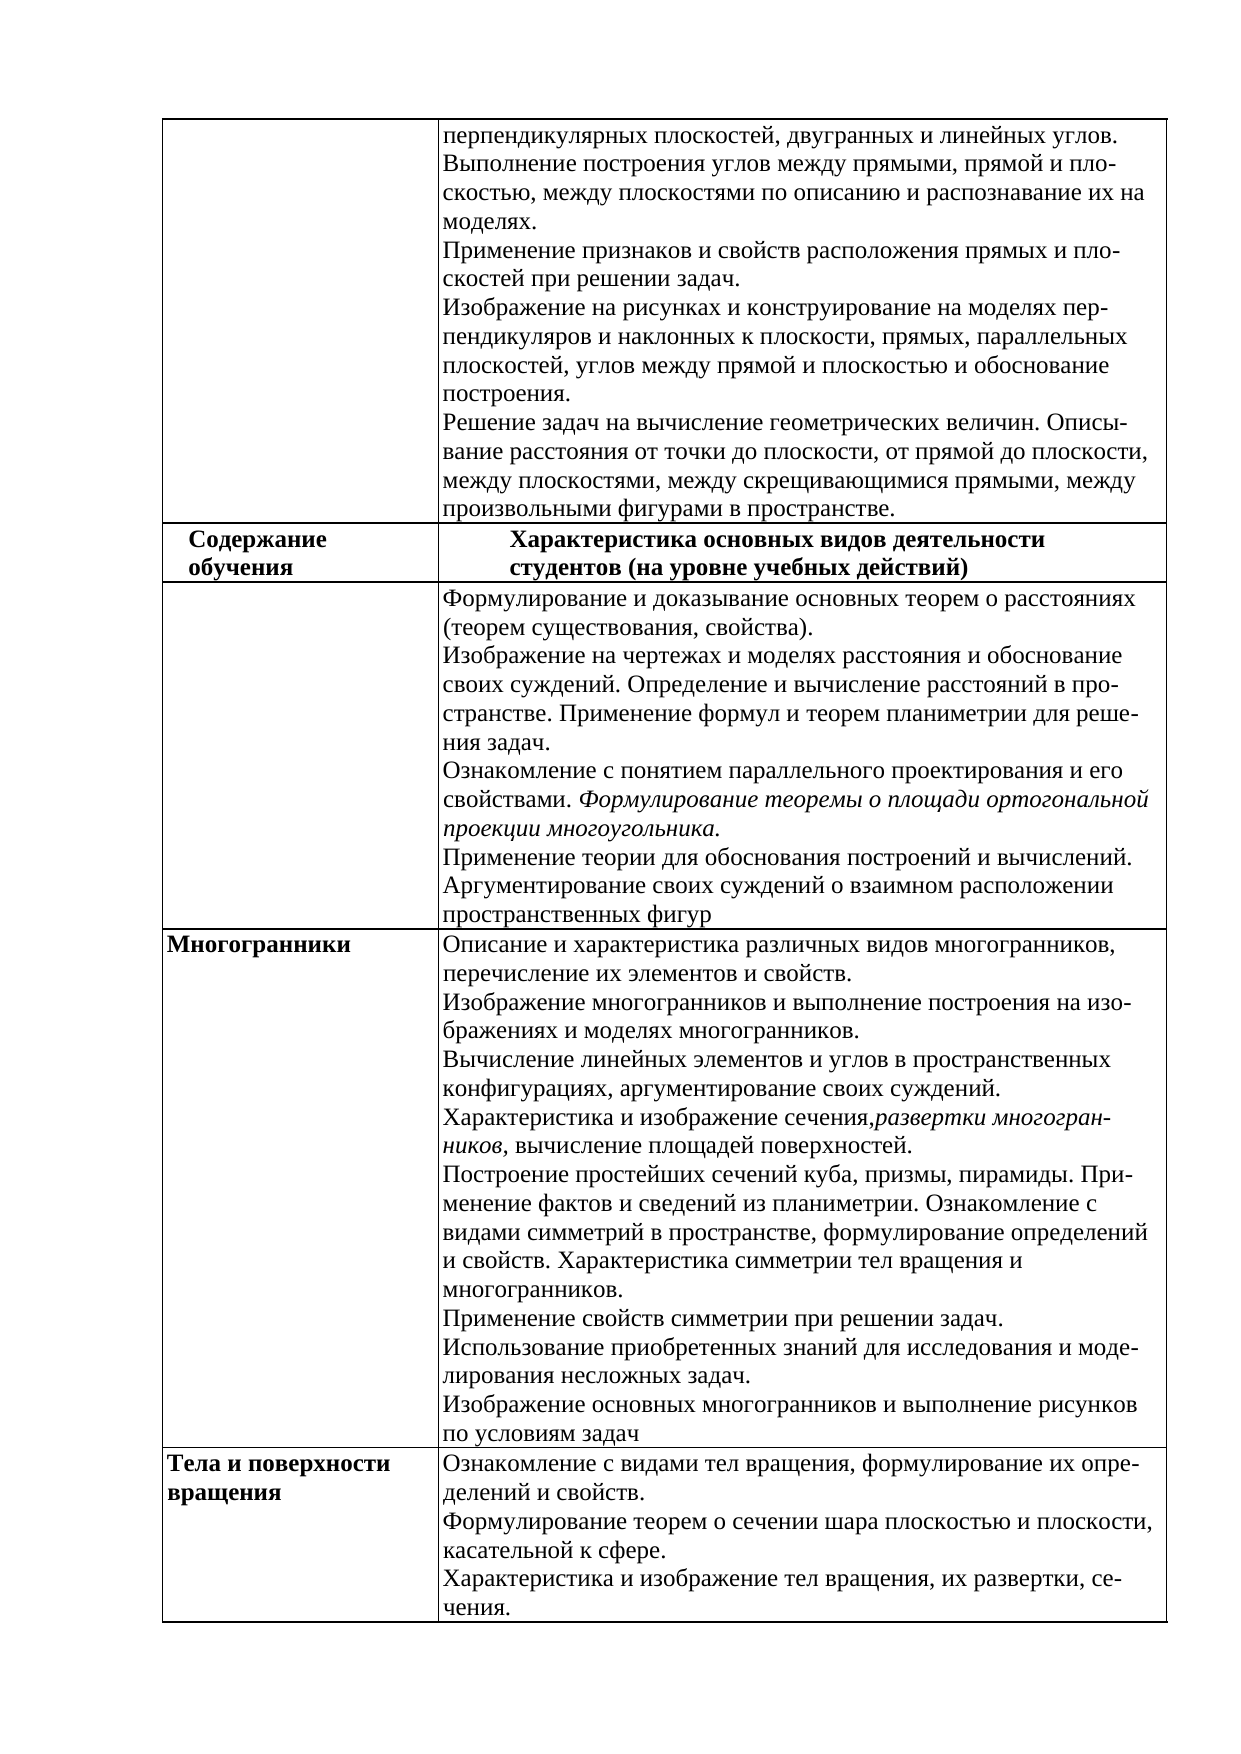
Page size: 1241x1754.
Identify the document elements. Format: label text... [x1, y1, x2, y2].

table_cell Характеристика основных видов деятельности студентов (на уровне учебных действий) [439, 524, 1166, 581]
table_cell Содержание обучения [163, 524, 438, 581]
table_cell Формулирование и доказывание основных теорем о расстояниях (теорем существования, свойства). Изображение на чертежах и моделях расстояния и обоснование своих суждений. Определение и вычисление расстояний в пространстве. Применение формул и теорем планиметрии для решения задач. Ознакомление с понятием параллельного проектирования и его свойствами. Формулирование теоремы о площади ортогональной проекции многоугольника. Применение теории для обоснования построений и вычислений. Аргументирование своих суждений о взаимном расположении пространственных фигур [439, 583, 1166, 928]
table_cell Многогранники [163, 930, 438, 1447]
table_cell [439, 120, 1166, 522]
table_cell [163, 120, 438, 522]
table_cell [439, 1448, 1166, 1621]
table_cell [163, 583, 438, 928]
table_cell Описание и характеристика различных видов многогранников, перечисление их элементов и свойств. Изображение многогранников и выполнение построения на изображениях и моделях многогранников. Вычисление линейных элементов и углов в пространственных конфигурациях, аргументирование своих суждений. Характеристика и изображение сечения,развертки многогранников, вычисление площадей поверхностей. Построение простейших сечений куба, призмы, пирамиды. Применение фактов и сведений из планиметрии. Ознакомление с видами симметрий в пространстве, формулирование определений и свойств. Характеристика симметрии тел вращения и многогранников. Применение свойств симметрии при решении задач. Использование приобретенных знаний для исследования и моделирования несложных задач. Изображение основных многогранников и выполнение рисунков по условиям задач [439, 930, 1166, 1447]
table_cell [163, 1448, 438, 1621]
